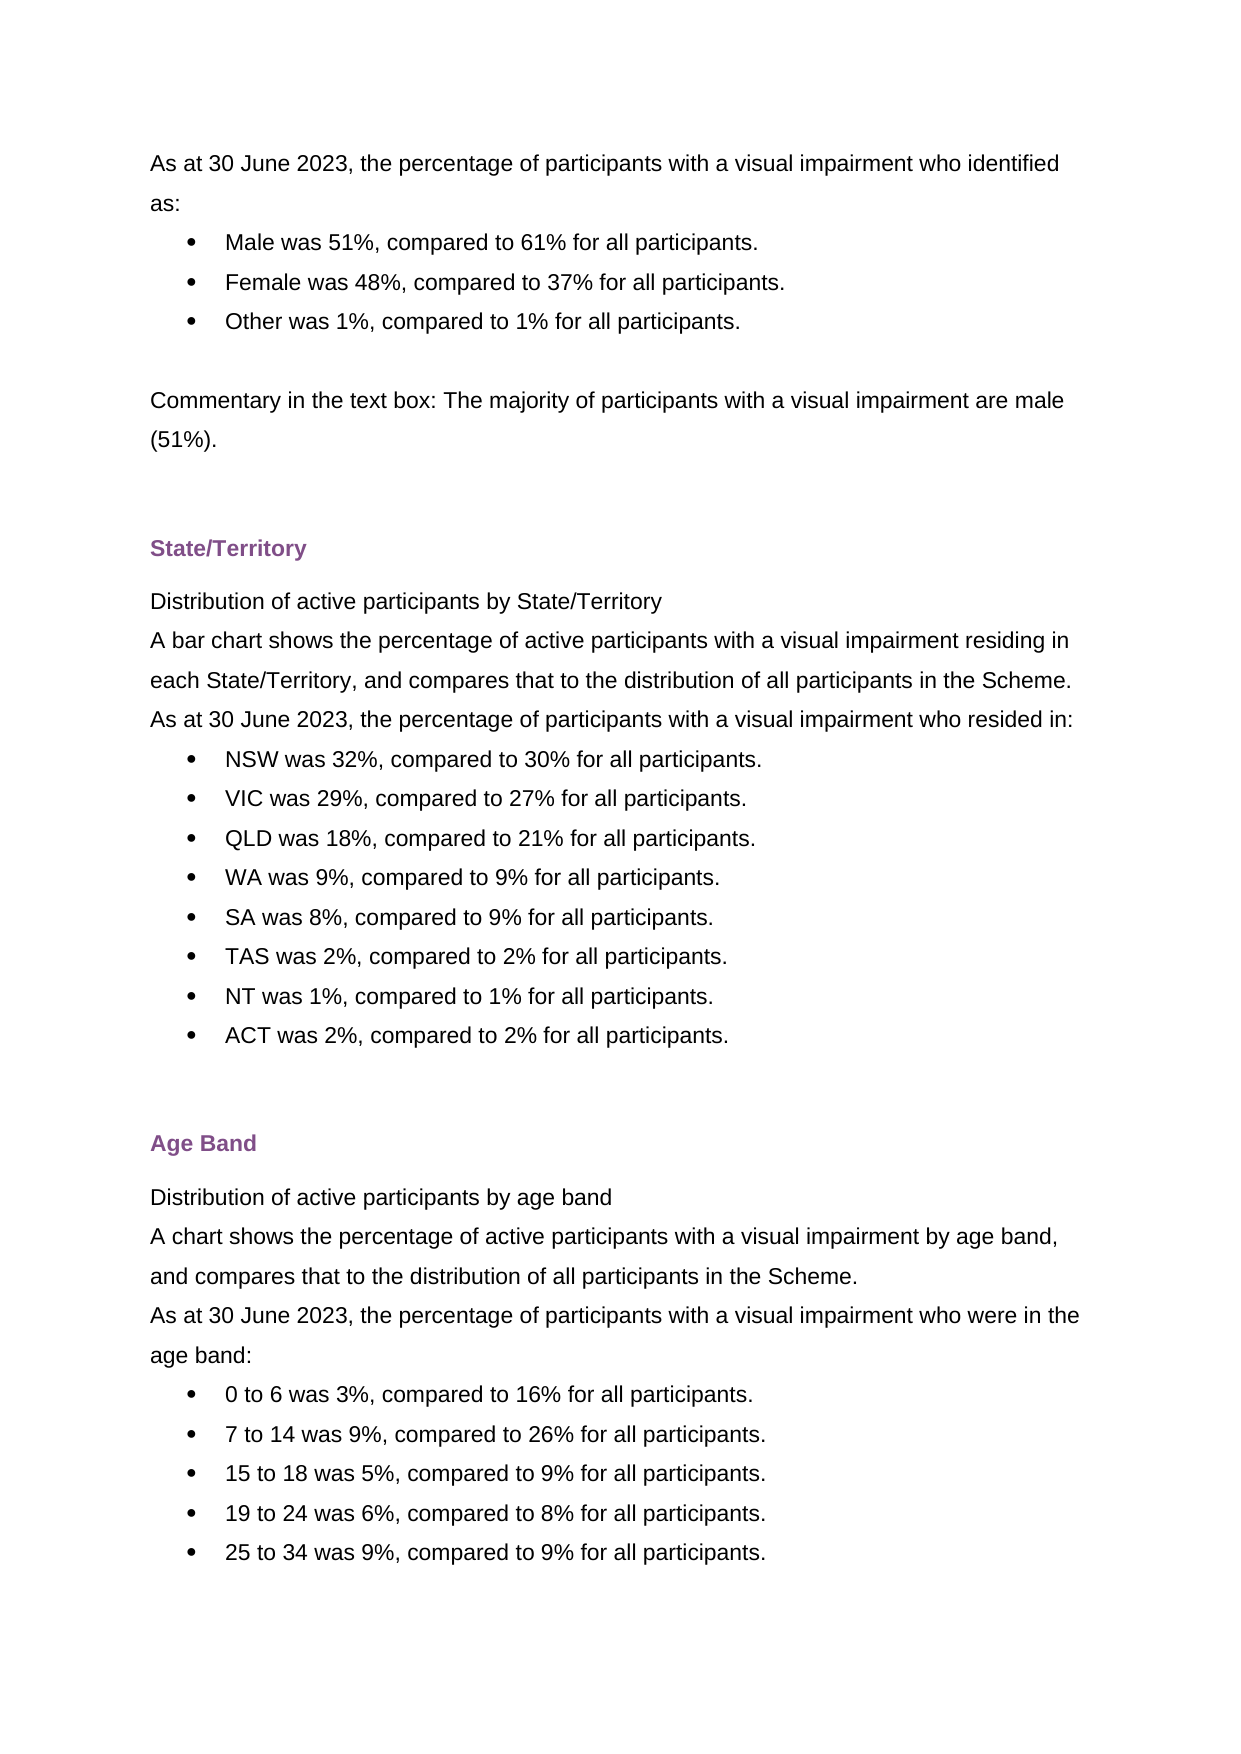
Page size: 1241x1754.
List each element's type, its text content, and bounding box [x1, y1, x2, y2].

subtitle State/Territory [150, 534, 1090, 561]
text A chart shows the percentage of active participants with a visual impairment by age band, and compares that to the distribution of all participants in the Scheme. [150, 1223, 1090, 1289]
list ACT was 2%, compared to 2% for all participants. [187, 1022, 1090, 1048]
text Commentary in the text box: The majority of participants with a visual impairment are male (51%). [150, 387, 1090, 453]
list Female was 48%, compared to 37% for all participants. [187, 268, 1090, 295]
list 25 to 34 was 9%, compared to 9% for all participants. [187, 1539, 1090, 1565]
list NSW was 32%, compared to 30% for all participants. [187, 746, 1090, 772]
list Male was 51%, compared to 61% for all participants. [187, 229, 1090, 255]
text As at 30 June 2023, the percentage of participants with a visual impairment who were in the age band: [150, 1302, 1090, 1368]
subtitle Age Band [150, 1130, 1090, 1157]
list 15 to 18 was 5%, compared to 9% for all participants. [187, 1460, 1090, 1486]
list 0 to 6 was 3%, compared to 16% for all participants. [187, 1381, 1090, 1407]
list NT was 1%, compared to 1% for all participants. [187, 983, 1090, 1009]
text Distribution of active participants by State/Territory [150, 588, 1090, 614]
list SA was 8%, compared to 9% for all participants. [187, 904, 1090, 930]
list 19 to 24 was 6%, compared to 8% for all participants. [187, 1499, 1090, 1526]
list TAS was 2%, compared to 2% for all participants. [187, 943, 1090, 969]
list Other was 1%, compared to 1% for all participants. [187, 308, 1090, 334]
text Distribution of active participants by age band [150, 1184, 1090, 1210]
text A bar chart shows the percentage of active participants with a visual impairment residing in each State/Territory, and compares that to the distribution of all participants in the Scheme. [150, 627, 1090, 693]
text As at 30 June 2023, the percentage of participants with a visual impairment who resided in: [150, 706, 1090, 733]
list 7 to 14 was 9%, compared to 26% for all participants. [187, 1421, 1090, 1447]
list WA was 9%, compared to 9% for all participants. [187, 864, 1090, 891]
list VIC was 29%, compared to 27% for all participants. [187, 785, 1090, 812]
list QLD was 18%, compared to 21% for all participants. [187, 825, 1090, 851]
text As at 30 June 2023, the percentage of participants with a visual impairment who identified as: [150, 150, 1090, 216]
